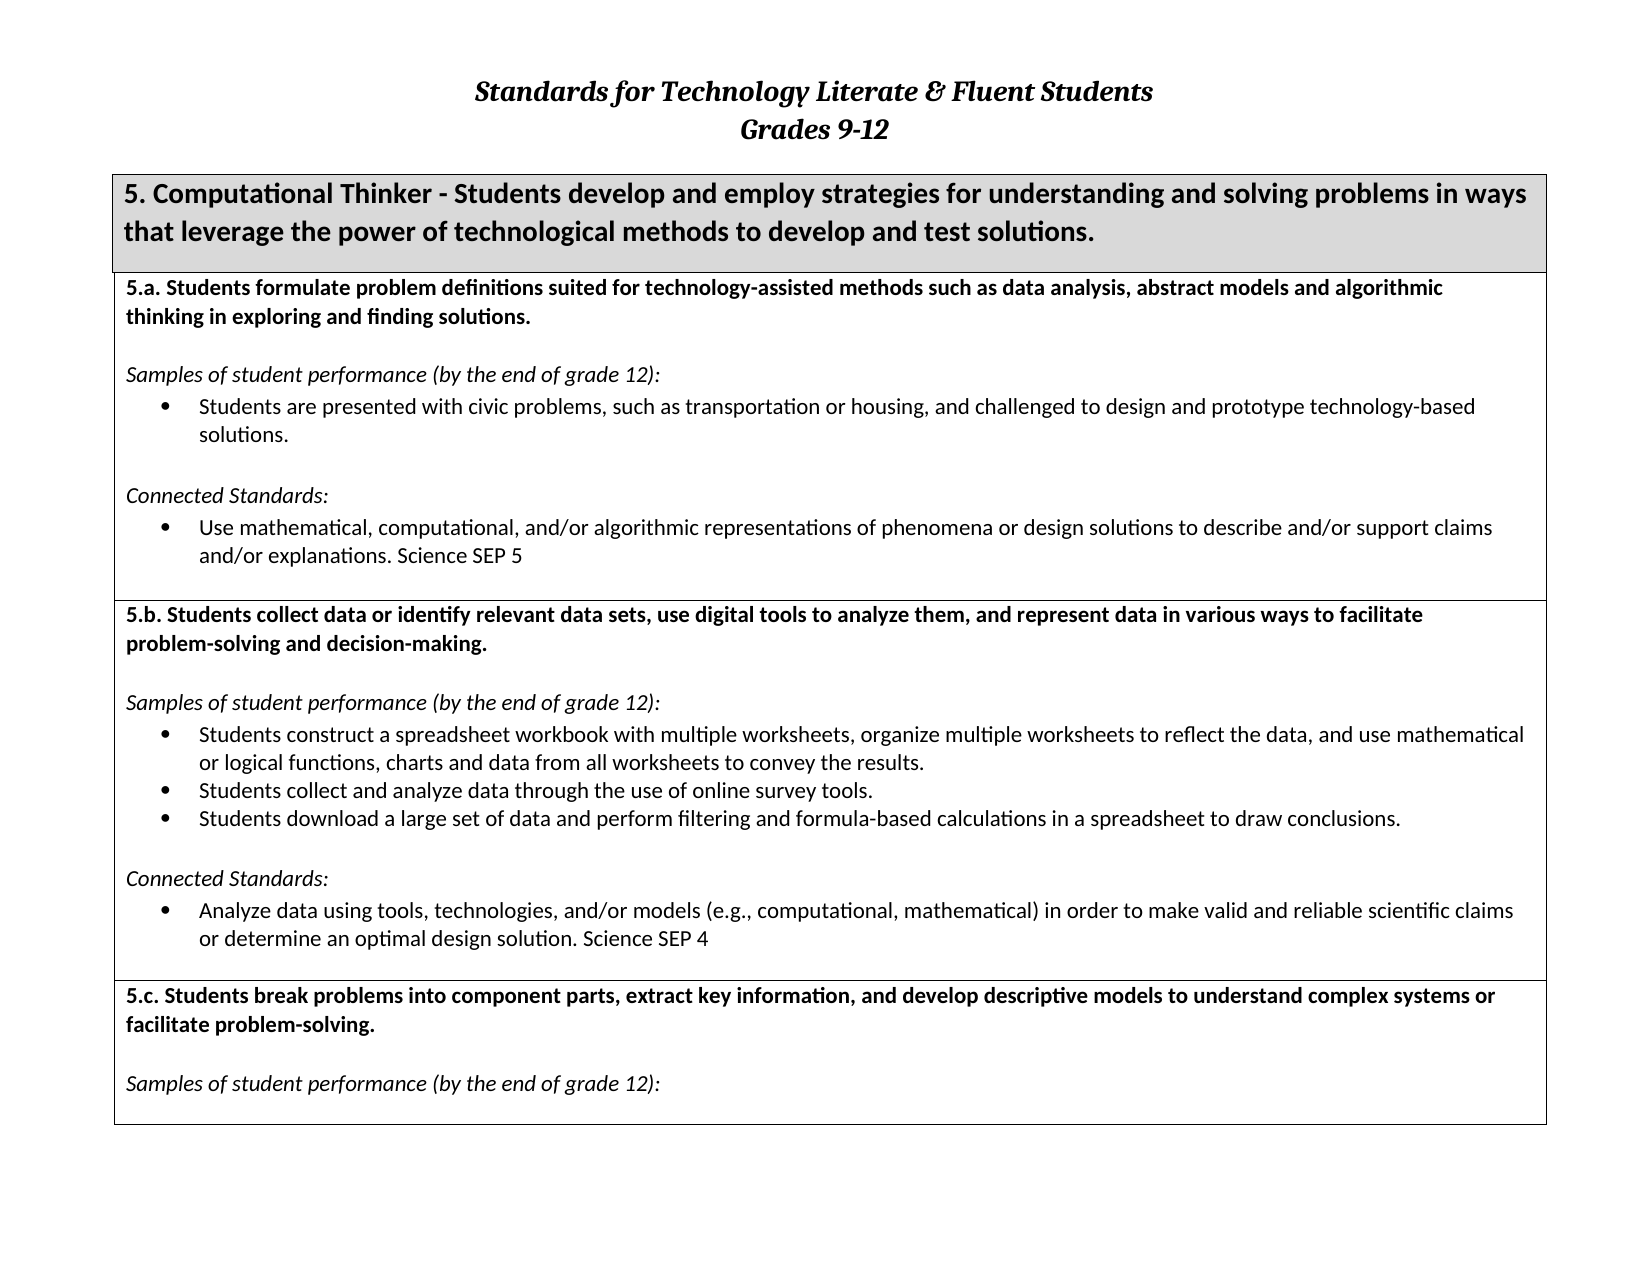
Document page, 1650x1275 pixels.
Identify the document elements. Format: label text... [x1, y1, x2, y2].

table_header 5. Computational Thinker - Students develop and employ strategies for understanding and solving problems in ways that leverage the power of technological methods to develop and test solutions. [113, 175, 1546, 272]
table_cell 5.b. Students collect data or identify relevant data sets, use digital tools to analyze them, and represent data in various ways to facilitate problem-solving and decision-making. Samples of student performance (by the end of grade 12): Students construct a spreadsheet workbook with multiple worksheets, organize multiple worksheets to reflect the data, and use mathematical or logical functions, charts and data from all worksheets to convey the results. Students collect and analyze data through the use of online survey tools. Students download a large set of data and perform filtering and formula-based calculations in a spreadsheet to draw conclusions. Connected Standards: Analyze data using tools, technologies, and/or models (e.g., computational, mathematical) in order to make valid and reliable scientific claims or determine an optimal design solution. Science SEP 4 [115, 601, 1546, 980]
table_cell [115, 981, 1546, 1124]
table_cell 5.a. Students formulate problem definitions suited for technology-assisted methods such as data analysis, abstract models and algorithmic thinking in exploring and finding solutions. Samples of student performance (by the end of grade 12): Students are presented with civic problems, such as transportation or housing, and challenged to design and prototype technology-based solutions. Connected Standards: Use mathematical, computational, and/or algorithmic representations of phenomena or design solutions to describe and/or support claims and/or explanations. Science SEP 5 [115, 273, 1546, 599]
